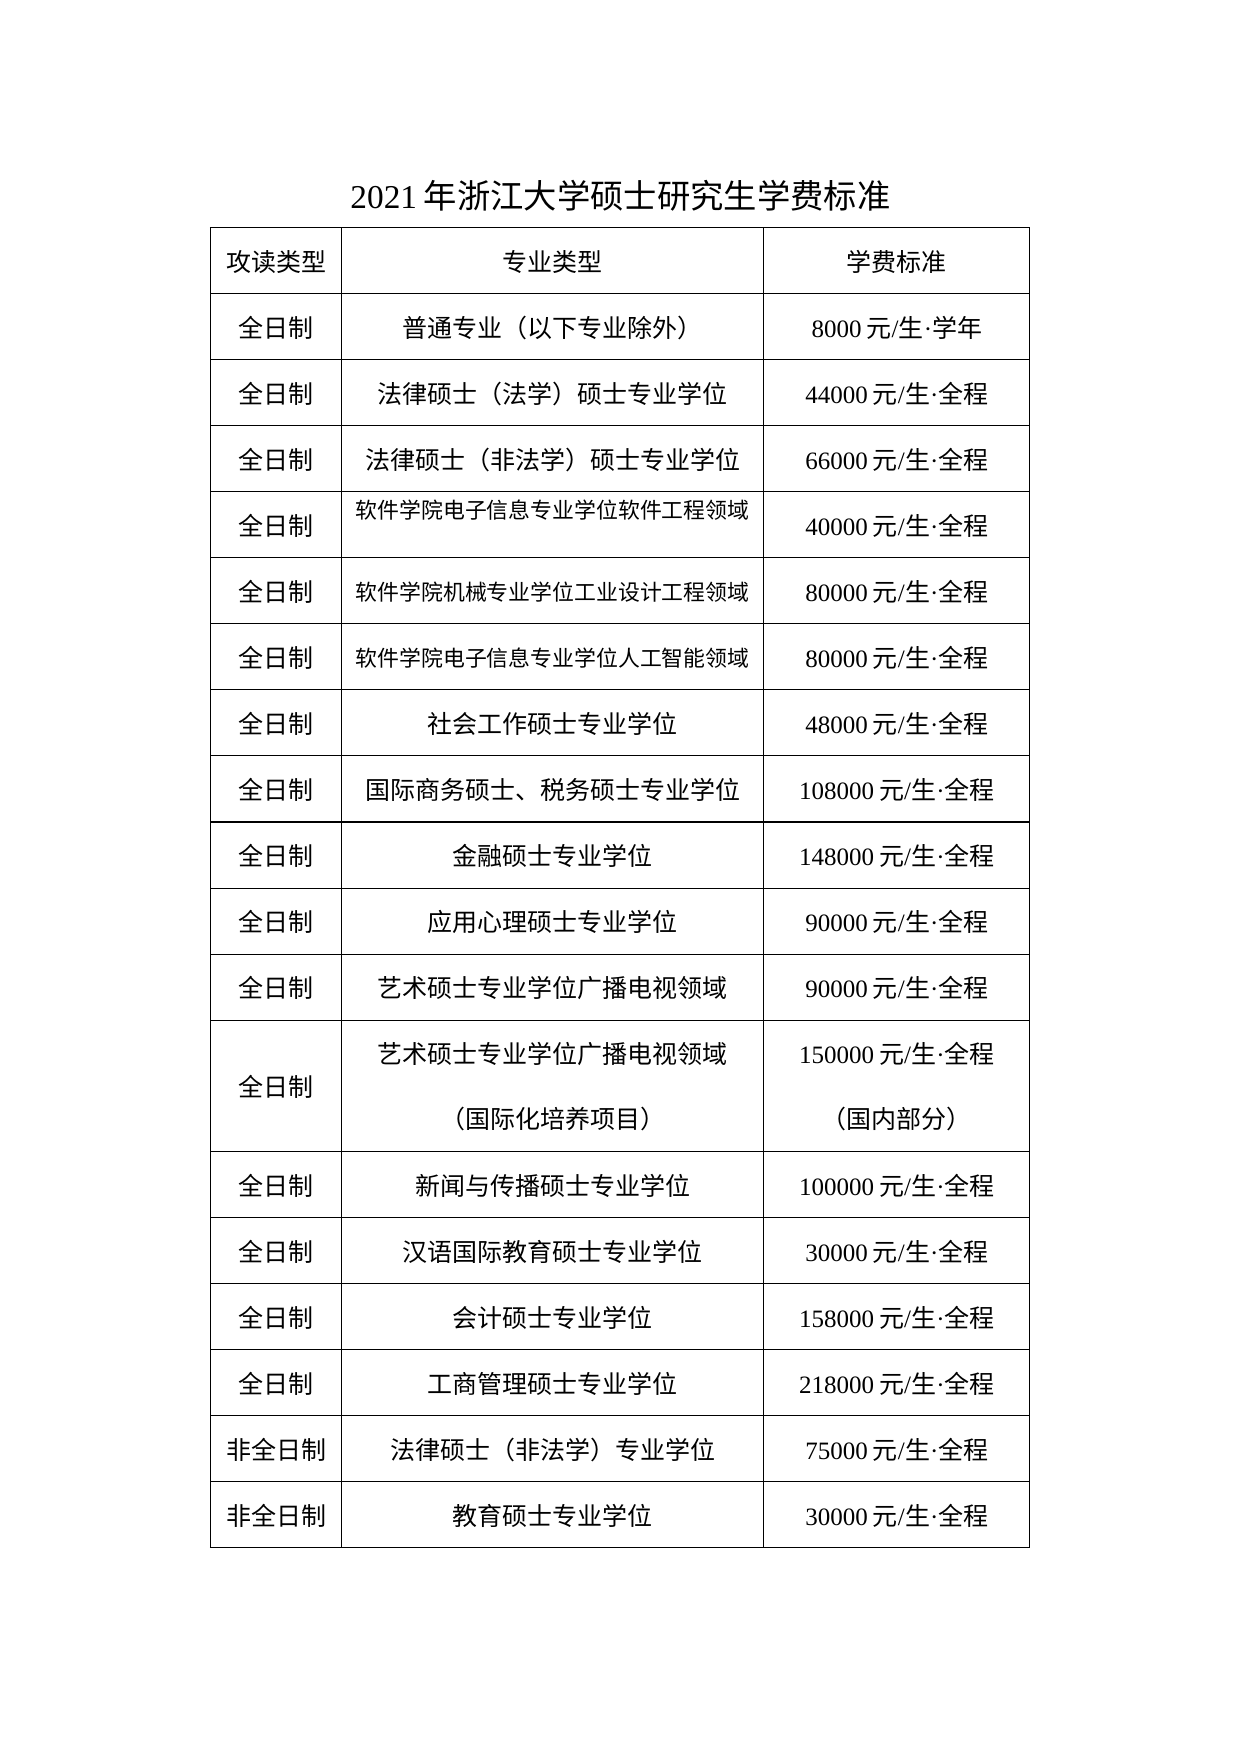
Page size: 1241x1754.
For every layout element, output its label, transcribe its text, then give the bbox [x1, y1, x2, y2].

table_cell 全日制 [211, 426, 341, 491]
table_cell 国际商务硕士、税务硕士专业学位 [342, 756, 763, 821]
table_cell 非全日制 [211, 1416, 341, 1481]
table_cell 非全日制 [211, 1482, 341, 1547]
table_cell 80000元/生·全程 [764, 624, 1029, 689]
table_cell 法律硕士（非法学）硕士专业学位 [342, 426, 763, 491]
table_cell 全日制 [211, 624, 341, 689]
table_cell 148000元/生·全程 [764, 823, 1029, 887]
table_cell 金融硕士专业学位 [342, 823, 763, 887]
table_cell 218000元/生·全程 [764, 1350, 1029, 1415]
table_cell 汉语国际教育硕士专业学位 [342, 1218, 763, 1283]
table_cell 法律硕士（非法学）专业学位 [342, 1416, 763, 1481]
table_cell 应用心理硕士专业学位 [342, 889, 763, 953]
text 2021年浙江大学硕士研究生学费标准 [187, 162, 1053, 227]
table_cell 100000元/生·全程 [764, 1152, 1029, 1217]
table_cell 75000元/生·全程 [764, 1416, 1029, 1481]
table_cell 90000元/生·全程 [764, 889, 1029, 953]
table_cell 法律硕士（法学）硕士专业学位 [342, 360, 763, 425]
table_cell 工商管理硕士专业学位 [342, 1350, 763, 1415]
table_cell 全日制 [211, 360, 341, 425]
table_cell 全日制 [211, 1284, 341, 1349]
table_cell 软件学院电子信息专业学位软件工程领域 [342, 492, 763, 557]
table_header 学费标准 [764, 228, 1029, 293]
table_cell 全日制 [211, 492, 341, 557]
table_cell 48000元/生·全程 [764, 690, 1029, 755]
table_cell 全日制 [211, 1218, 341, 1283]
table_cell 158000元/生·全程 [764, 1284, 1029, 1349]
table_cell 全日制 [211, 756, 341, 821]
table_cell 全日制 [211, 294, 341, 359]
table_cell 艺术硕士专业学位广播电视领域 [342, 955, 763, 1019]
table_cell 108000元/生·全程 [764, 756, 1029, 821]
table_cell 普通专业（以下专业除外） [342, 294, 763, 359]
table_cell 软件学院电子信息专业学位人工智能领域 [342, 624, 763, 689]
table_header 专业类型 [342, 228, 763, 293]
table_cell 全日制 [211, 889, 341, 953]
table_cell 社会工作硕士专业学位 [342, 690, 763, 755]
table_cell 全日制 [211, 1021, 341, 1151]
table_cell 艺术硕士专业学位广播电视领域 （国际化培养项目） [342, 1021, 763, 1151]
table_cell 30000元/生·全程 [764, 1482, 1029, 1547]
table_cell 150000元/生·全程 （国内部分） [764, 1021, 1029, 1151]
table_cell 新闻与传播硕士专业学位 [342, 1152, 763, 1217]
table_cell 90000元/生·全程 [764, 955, 1029, 1019]
table_cell 全日制 [211, 690, 341, 755]
table_cell 全日制 [211, 955, 341, 1019]
table_cell 44000元/生·全程 [764, 360, 1029, 425]
table_cell 全日制 [211, 823, 341, 887]
table_cell 全日制 [211, 1350, 341, 1415]
table_cell 80000元/生·全程 [764, 558, 1029, 623]
table_cell 40000元/生·全程 [764, 492, 1029, 557]
table_cell 66000元/生·全程 [764, 426, 1029, 491]
table_cell 教育硕士专业学位 [342, 1482, 763, 1547]
table_cell 全日制 [211, 1152, 341, 1217]
table_cell 会计硕士专业学位 [342, 1284, 763, 1349]
table_cell 全日制 [211, 558, 341, 623]
table_cell 8000元/生·学年 [764, 294, 1029, 359]
table_cell 30000元/生·全程 [764, 1218, 1029, 1283]
table_header 攻读类型 [211, 228, 341, 293]
table_cell 软件学院机械专业学位工业设计工程领域 [342, 558, 763, 623]
